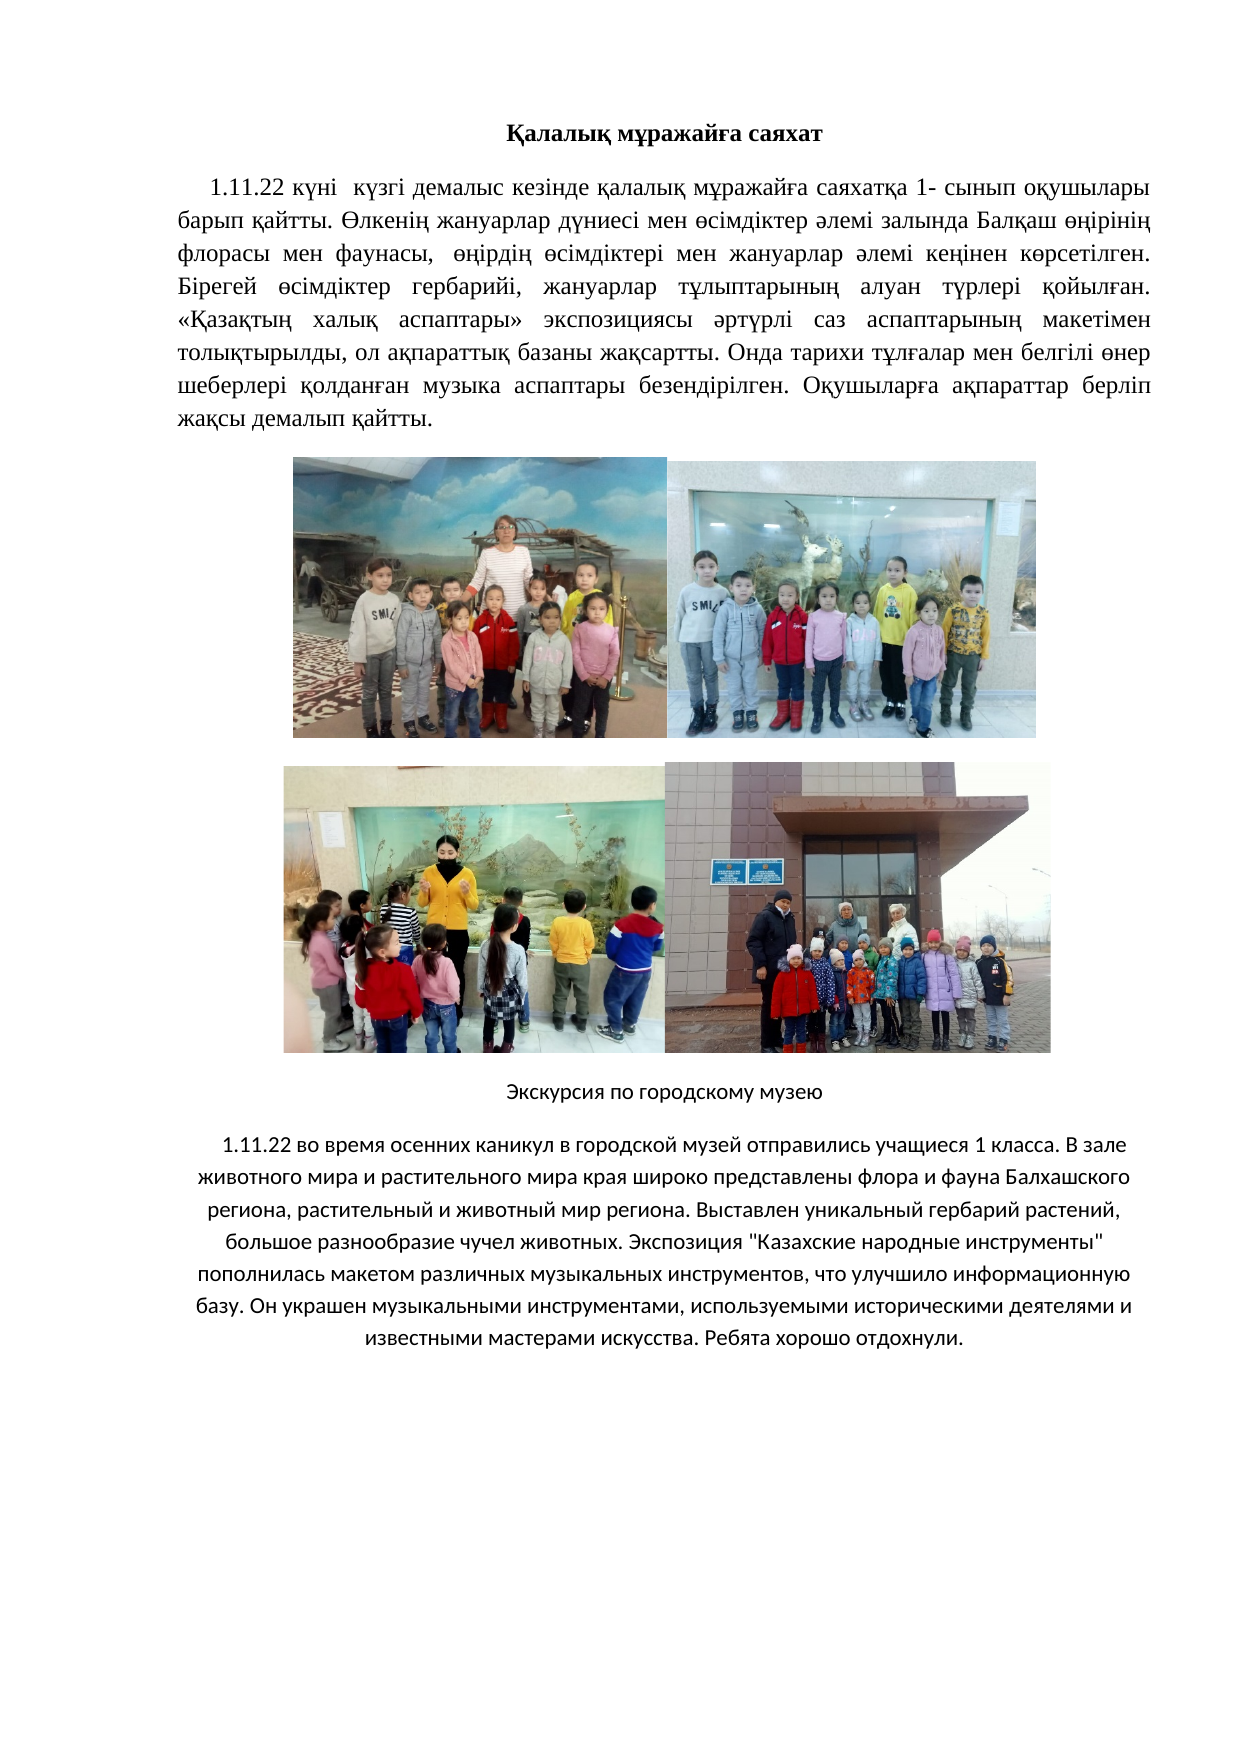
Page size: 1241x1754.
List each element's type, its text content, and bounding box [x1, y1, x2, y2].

text Экскурсия по городскому музею [177, 1077, 1152, 1105]
text 1.11.22 күні күзгі демалыс кезінде қалалық мұражайға саяхатқа 1- сынып оқушылары барып қайтты. Өлкенің жануарлар дүниесі мен өсімдіктер әлемі залында Балқаш өңірінің флорасы мен фаунасы, өңірдің өсімдіктері мен жануарлар әлемі кеңінен көрсетілген. Бірегей өсімдіктер гербарийі, жануарлар тұлыптарының алуан түрлері қойылған. «Қазақтың халық аспаптары» экспозициясы әртүрлі саз аспаптарының макетімен толықтырылды, ол ақпараттық базаны жақсартты. Онда тарихи тұлғалар мен белгілі өнер шеберлері қолданған музыка аспаптары безендірілген. Оқушыларға ақпараттар берліп жақсы демалып қайтты. [177, 172, 1152, 432]
text Қалалық мұражайға саяхат [177, 118, 1152, 147]
text 1.11.22 во время осенних каникул в городской музей отправились учащиеся 1 класса. В зале животного мира и растительного мира края широко представлены флора и фауна Балхашского региона, растительный и животный мир региона. Выставлен уникальный гербарий растений, большое разнообразие чучел животных. Экспозиция "Казахские народные инструменты" пополнилась макетом различных музыкальных инструментов, что улучшило информационную базу. Он украшен музыкальными инструментами, используемыми историческими деятелями и известными мастерами искусства. Ребята хорошо отдохнули. [177, 1130, 1152, 1351]
picture [283, 762, 1051, 1053]
picture [293, 457, 1036, 738]
